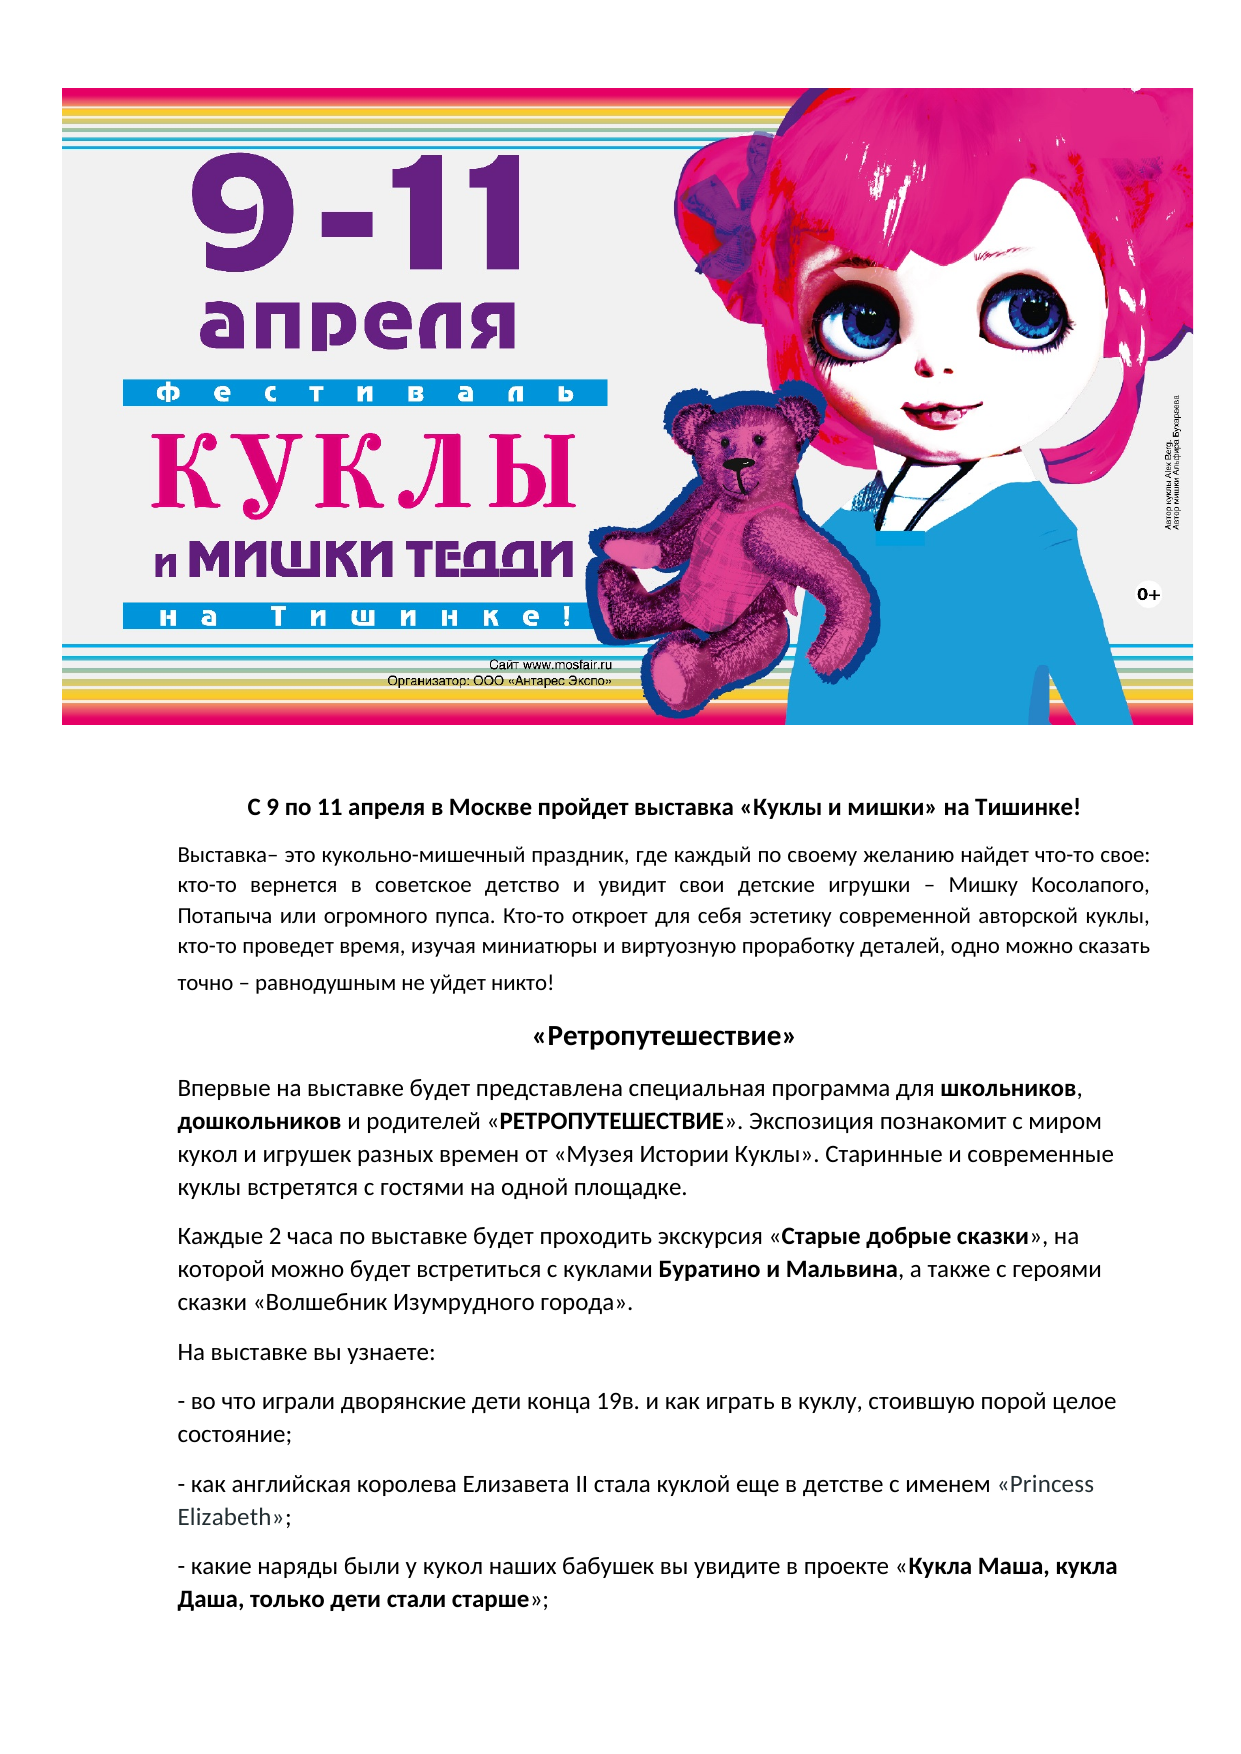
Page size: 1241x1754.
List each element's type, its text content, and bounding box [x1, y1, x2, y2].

text - как английская королева Елизавета II стала куклой еще в детстве с именем «Princess Elizabeth»; [177, 1468, 1152, 1531]
text На выставке вы узнаете: [177, 1336, 1152, 1366]
text Каждые 2 часа по выставке будет проходить экскурсия «Старые добрые сказки», на которой можно будет встретиться с куклами Буратино и Мальвина, а также с героями сказки «Волшебник Изумрудного города». [177, 1220, 1152, 1317]
picture [62, 88, 1194, 725]
text - какие наряды были у кукол наших бабушек вы увидите в проекте «Кукла Маша, кукла Даша, только дети стали старше»; [177, 1550, 1152, 1614]
text Впервые на выставке будет представлена специальная программа для школьников, дошкольников и родителей «РЕТРОПУТЕШЕСТВИЕ». Экспозиция познакомит с миром кукол и игрушек разных времен от «Музея Истории Куклы». Старинные и современные куклы встретятся с гостями на одной площадке. [177, 1072, 1152, 1201]
text «Ретропутешествие» [177, 1017, 1152, 1052]
text - во что играли дворянские дети конца 19в. и как играть в куклу, стоившую порой целое состояние; [177, 1385, 1152, 1449]
text Выставка– это кукольно-мишечный праздник, где каждый по своему желанию найдет что-то свое: кто-то вернется в советское детство и увидит свои детские игрушки – Мишку Косолапого, Потапыча или огромного пупса. Кто-то откроет для себя эстетику современной авторской куклы, кто-то проведет время, изучая миниатюры и виртуозную проработку деталей, одно можно сказать точно – равнодушным не уйдет никто! [177, 840, 1152, 997]
text C 9 по 11 апреля в Москве пройдет выставка «Куклы и мишки» на Тишинке! [177, 791, 1152, 821]
